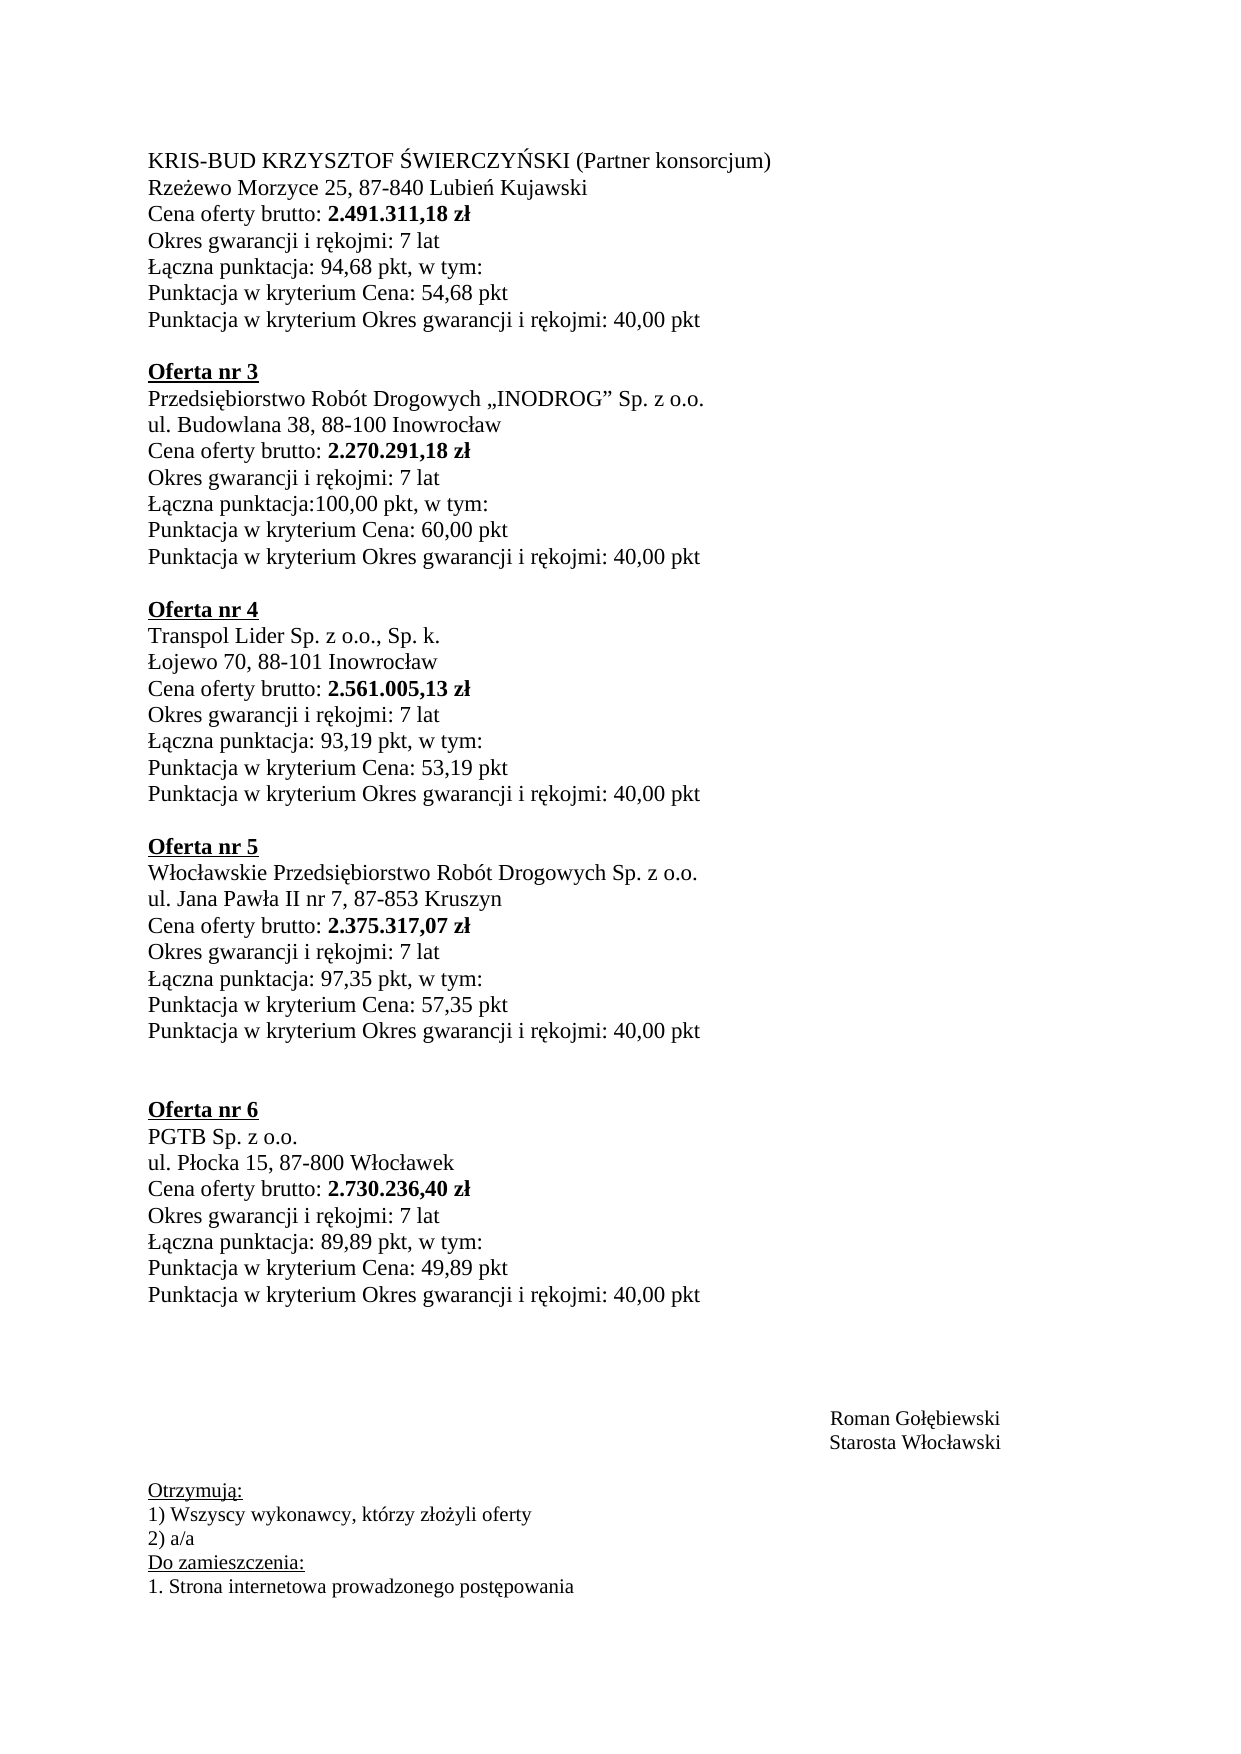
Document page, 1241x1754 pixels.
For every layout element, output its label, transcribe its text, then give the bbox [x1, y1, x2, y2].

text 2) a/a [148, 1526, 1093, 1550]
text Punktacja w kryterium Cena: 53,19 pkt [148, 754, 1093, 780]
text Okres gwarancji i rękojmi: 7 lat [148, 464, 1093, 490]
text Transpol Lider Sp. z o.o., Sp. k. [148, 622, 1093, 648]
text Cena oferty brutto: 2.491.311,18 zł [148, 200, 1093, 227]
text Cena oferty brutto: 2.270.291,18 zł [148, 437, 1093, 464]
text Rzeżewo Morzyce 25, 87-840 Lubień Kujawski [148, 174, 1093, 200]
text ul. Jana Pawła II nr 7, 87-853 Kruszyn [148, 886, 1093, 912]
text Okres gwarancji i rękojmi: 7 lat [148, 701, 1093, 727]
text Punktacja w kryterium Okres gwarancji i rękojmi: 40,00 pkt [148, 306, 1093, 332]
text ul. Budowlana 38, 88-100 Inowrocław [148, 411, 1093, 437]
text Punktacja w kryterium Cena: 57,35 pkt [148, 991, 1093, 1017]
text Roman Gołębiewski [738, 1406, 1093, 1430]
text Przedsiębiorstwo Robót Drogowych „INODROG” Sp. z o.o. [148, 385, 1093, 411]
text Okres gwarancji i rękojmi: 7 lat [148, 1202, 1093, 1228]
text Łączna punktacja: 89,89 pkt, w tym: [148, 1228, 1093, 1254]
text Okres gwarancji i rękojmi: 7 lat [148, 227, 1093, 253]
text KRIS-BUD KRZYSZTOF ŚWIERCZYŃSKI (Partner konsorcjum) [148, 148, 1093, 174]
text Cena oferty brutto: 2.375.317,07 zł [148, 912, 1093, 938]
text Łojewo 70, 88-101 Inowrocław [148, 648, 1093, 675]
text Oferta nr 5 [148, 833, 1093, 859]
text Łączna punktacja:100,00 pkt, w tym: [148, 490, 1093, 517]
text 1. Strona internetowa prowadzonego postępowania [148, 1574, 1093, 1598]
text PGTB Sp. z o.o. [148, 1123, 1093, 1149]
text Punktacja w kryterium Okres gwarancji i rękojmi: 40,00 pkt [148, 1017, 1093, 1044]
text ul. Płocka 15, 87-800 Włocławek [148, 1149, 1093, 1175]
text Łączna punktacja: 93,19 pkt, w tym: [148, 727, 1093, 754]
text Okres gwarancji i rękojmi: 7 lat [148, 938, 1093, 964]
text 1) Wszyscy wykonawcy, którzy złożyli oferty [148, 1502, 1093, 1526]
text Łączna punktacja: 94,68 pkt, w tym: [148, 253, 1093, 279]
text Punktacja w kryterium Okres gwarancji i rękojmi: 40,00 pkt [148, 1281, 1093, 1307]
text Cena oferty brutto: 2.730.236,40 zł [148, 1175, 1093, 1202]
text Cena oferty brutto: 2.561.005,13 zł [148, 675, 1093, 701]
text Oferta nr 6 [148, 1096, 1093, 1123]
text Starosta Włocławski [738, 1430, 1093, 1454]
text Łączna punktacja: 97,35 pkt, w tym: [148, 964, 1093, 991]
text Otrzymują: [148, 1478, 1093, 1502]
text Punktacja w kryterium Okres gwarancji i rękojmi: 40,00 pkt [148, 780, 1093, 806]
text Punktacja w kryterium Cena: 49,89 pkt [148, 1254, 1093, 1281]
text Oferta nr 3 [148, 358, 1093, 385]
text Do zamieszczenia: [148, 1550, 1093, 1574]
text Punktacja w kryterium Cena: 54,68 pkt [148, 279, 1093, 306]
text Punktacja w kryterium Okres gwarancji i rękojmi: 40,00 pkt [148, 543, 1093, 569]
text Oferta nr 4 [148, 596, 1093, 622]
text Włocławskie Przedsiębiorstwo Robót Drogowych Sp. z o.o. [148, 859, 1093, 886]
text Punktacja w kryterium Cena: 60,00 pkt [148, 517, 1093, 543]
